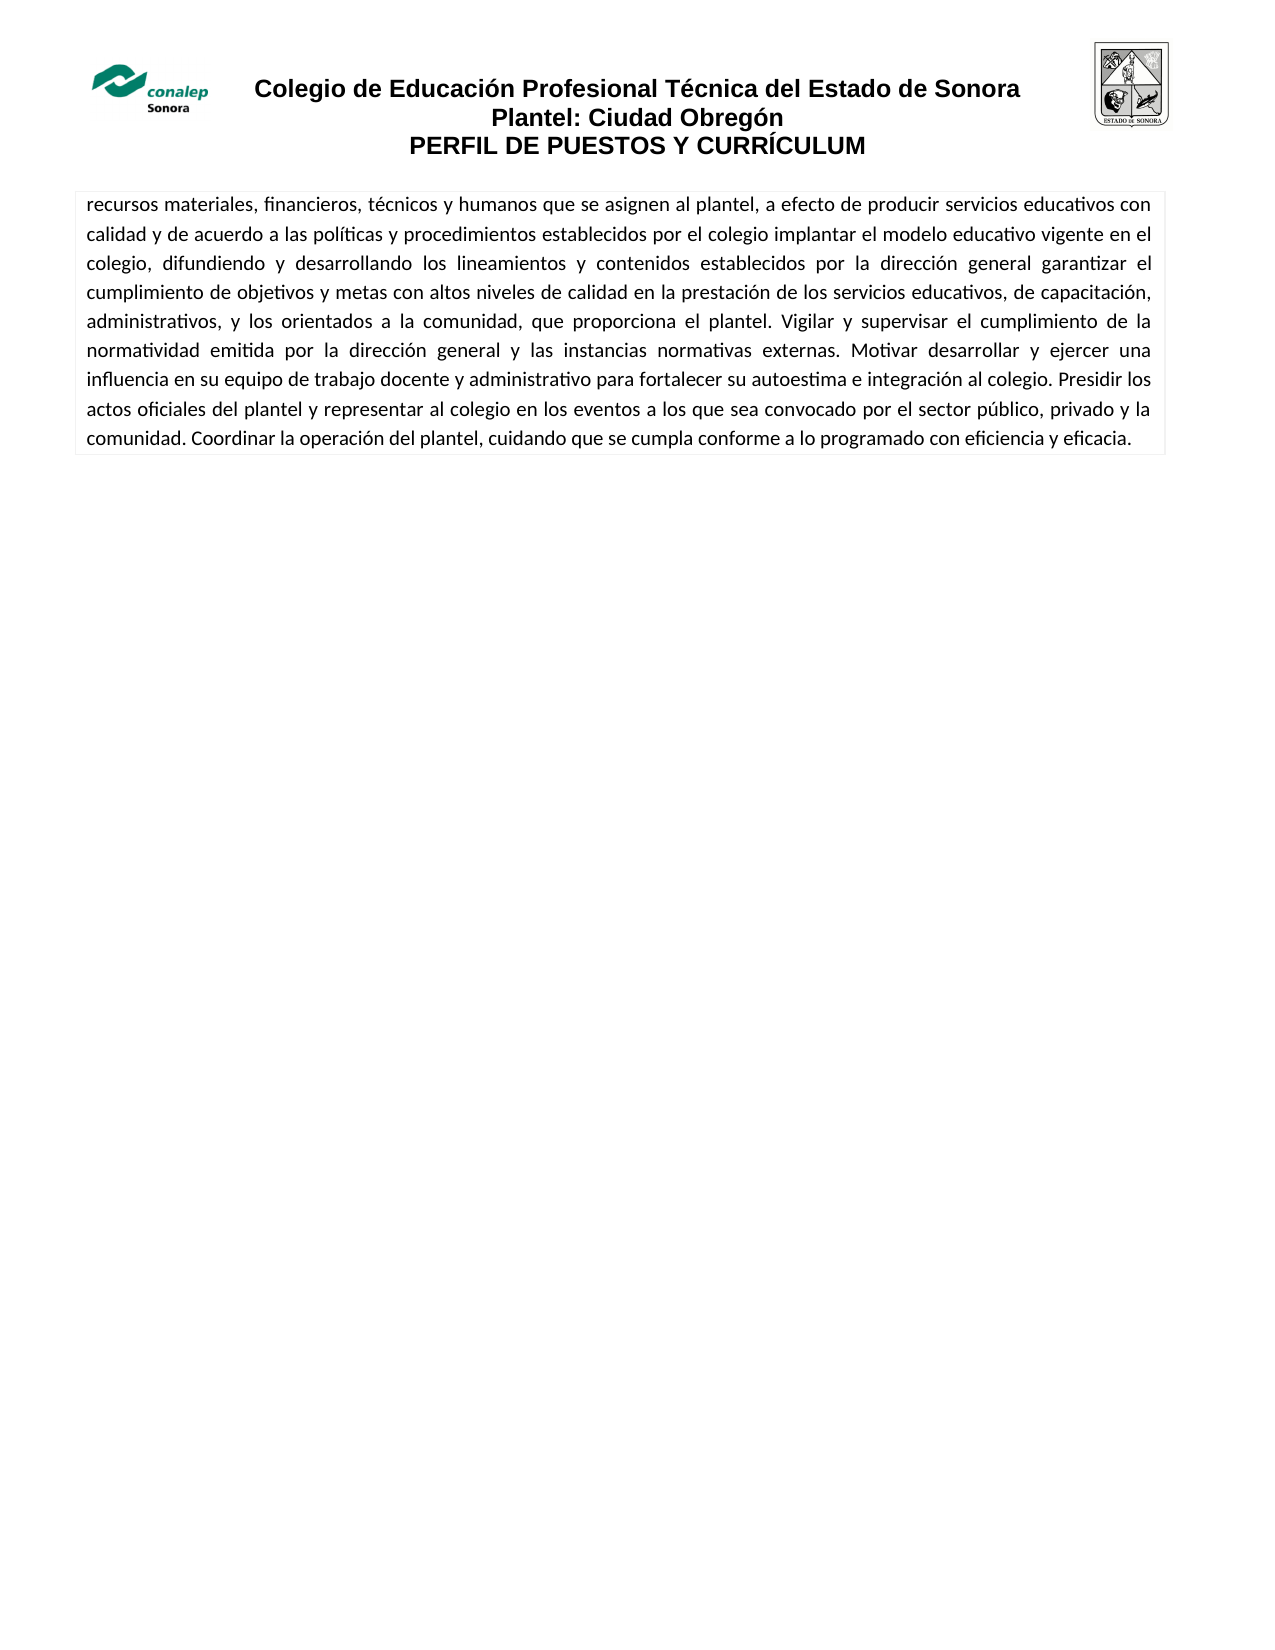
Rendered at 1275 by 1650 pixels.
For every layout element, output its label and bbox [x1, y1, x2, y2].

picture [89, 57, 212, 121]
table_cell [76, 192, 1164, 454]
picture [1089, 38, 1174, 131]
